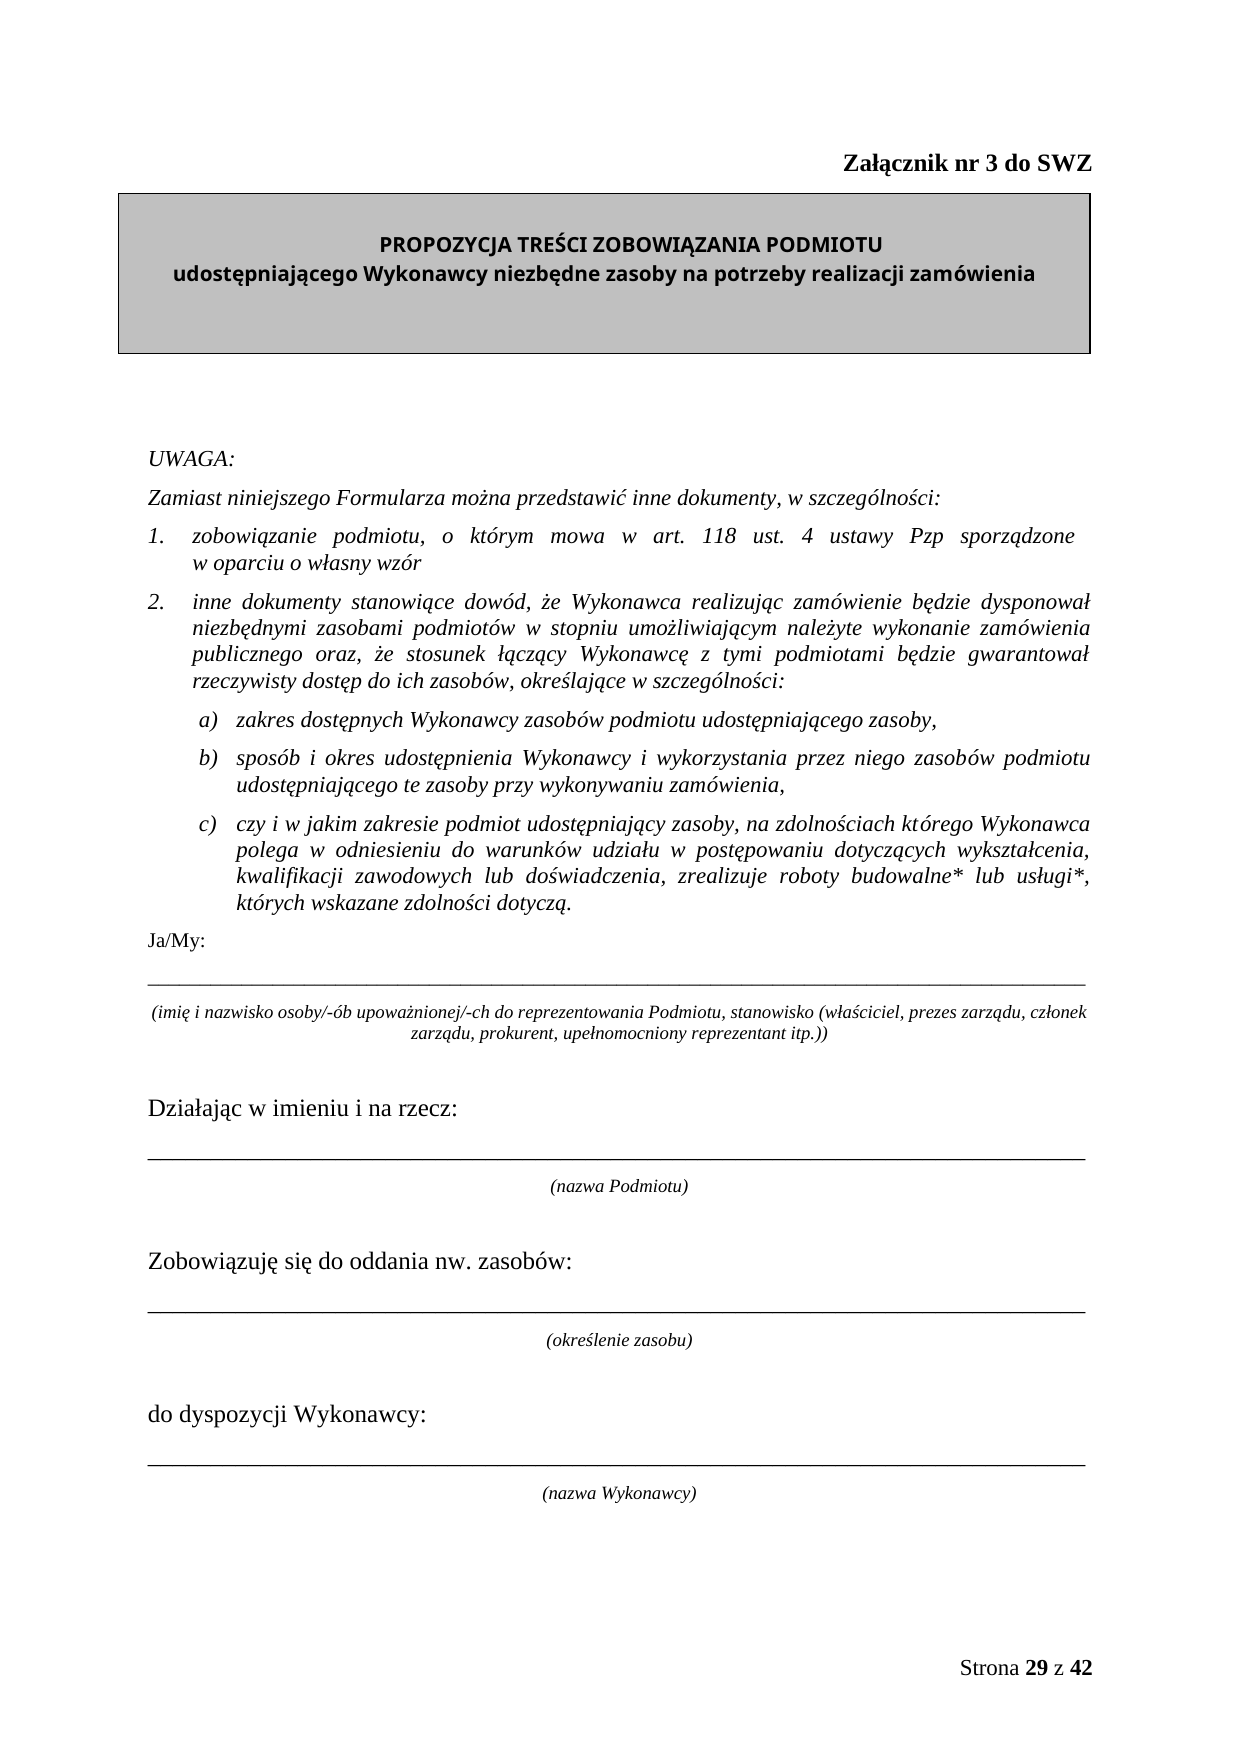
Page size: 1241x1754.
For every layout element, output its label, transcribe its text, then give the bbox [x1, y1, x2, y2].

text (nazwa Wykonawcy) [148, 1482, 1093, 1503]
text do dyspozycji Wykonawcy: [148, 1399, 1093, 1428]
text UWAGA: [148, 445, 1093, 471]
text ___________________________________________________________________________ [148, 1134, 1093, 1163]
text Załącznik nr 3 do SWZ [148, 148, 1093, 176]
list zobowiązanie podmiotu, o którym mowa w art. 118 ust. 4 ustawy Pzp sporządzone w oparciu o własny wzór [148, 522, 1093, 575]
text (określenie zasobu) [148, 1328, 1093, 1350]
text Działając w imieniu i na rzecz: [148, 1093, 1093, 1122]
text Zobowiązuję się do oddania nw. zasobów: [148, 1246, 1093, 1275]
list inne dokumenty stanowiące dowód, że Wykonawca realizując zamówienie będzie dysponował niezbędnymi zasobami podmiotów w stopniu umożliwiającym należyte wykonanie zamówienia publicznego oraz, że stosunek łączący Wykonawcę z tymi podmiotami będzie gwarantował rzeczywisty dostęp do ich zasobów, określające w szczególności: [148, 588, 1093, 693]
list sposób i okres udostępnienia Wykonawcy i wykorzystania przez niego zasobów podmiotu udostępniającego te zasoby przy wykonywaniu zamówienia, [199, 744, 1093, 797]
list zakres dostępnych Wykonawcy zasobów podmiotu udostępniającego zasoby, [199, 706, 1093, 732]
text ___________________________________________________________________________ [148, 1440, 1093, 1469]
text (nazwa Podmiotu) [148, 1175, 1093, 1197]
text ___________________________________________________________________________ [148, 1287, 1093, 1316]
text __________________________________________________________________________________________ [148, 964, 1093, 988]
text (imię i nazwisko osoby/-ób upoważnionej/-ch do reprezentowania Podmiotu, stanowisko (właściciel, prezes zarządu, członek zarządu, prokurent, upełnomocniony reprezentant itp.)) [148, 1001, 1093, 1044]
text Ja/My: [148, 928, 1093, 952]
text Zamiast niniejszego Formularza można przedstawić inne dokumenty, w szczególności: [148, 484, 1093, 510]
list czy i w jakim zakresie podmiot udostępniający zasoby, na zdolnościach którego Wykonawca polega w odniesieniu do warunków udziału w postępowaniu dotyczących wykształcenia, kwalifikacji zawodowych lub doświadczenia, zrealizuje roboty budowalne* lub usługi*, których wskazane zdolności dotyczą. [199, 810, 1093, 915]
